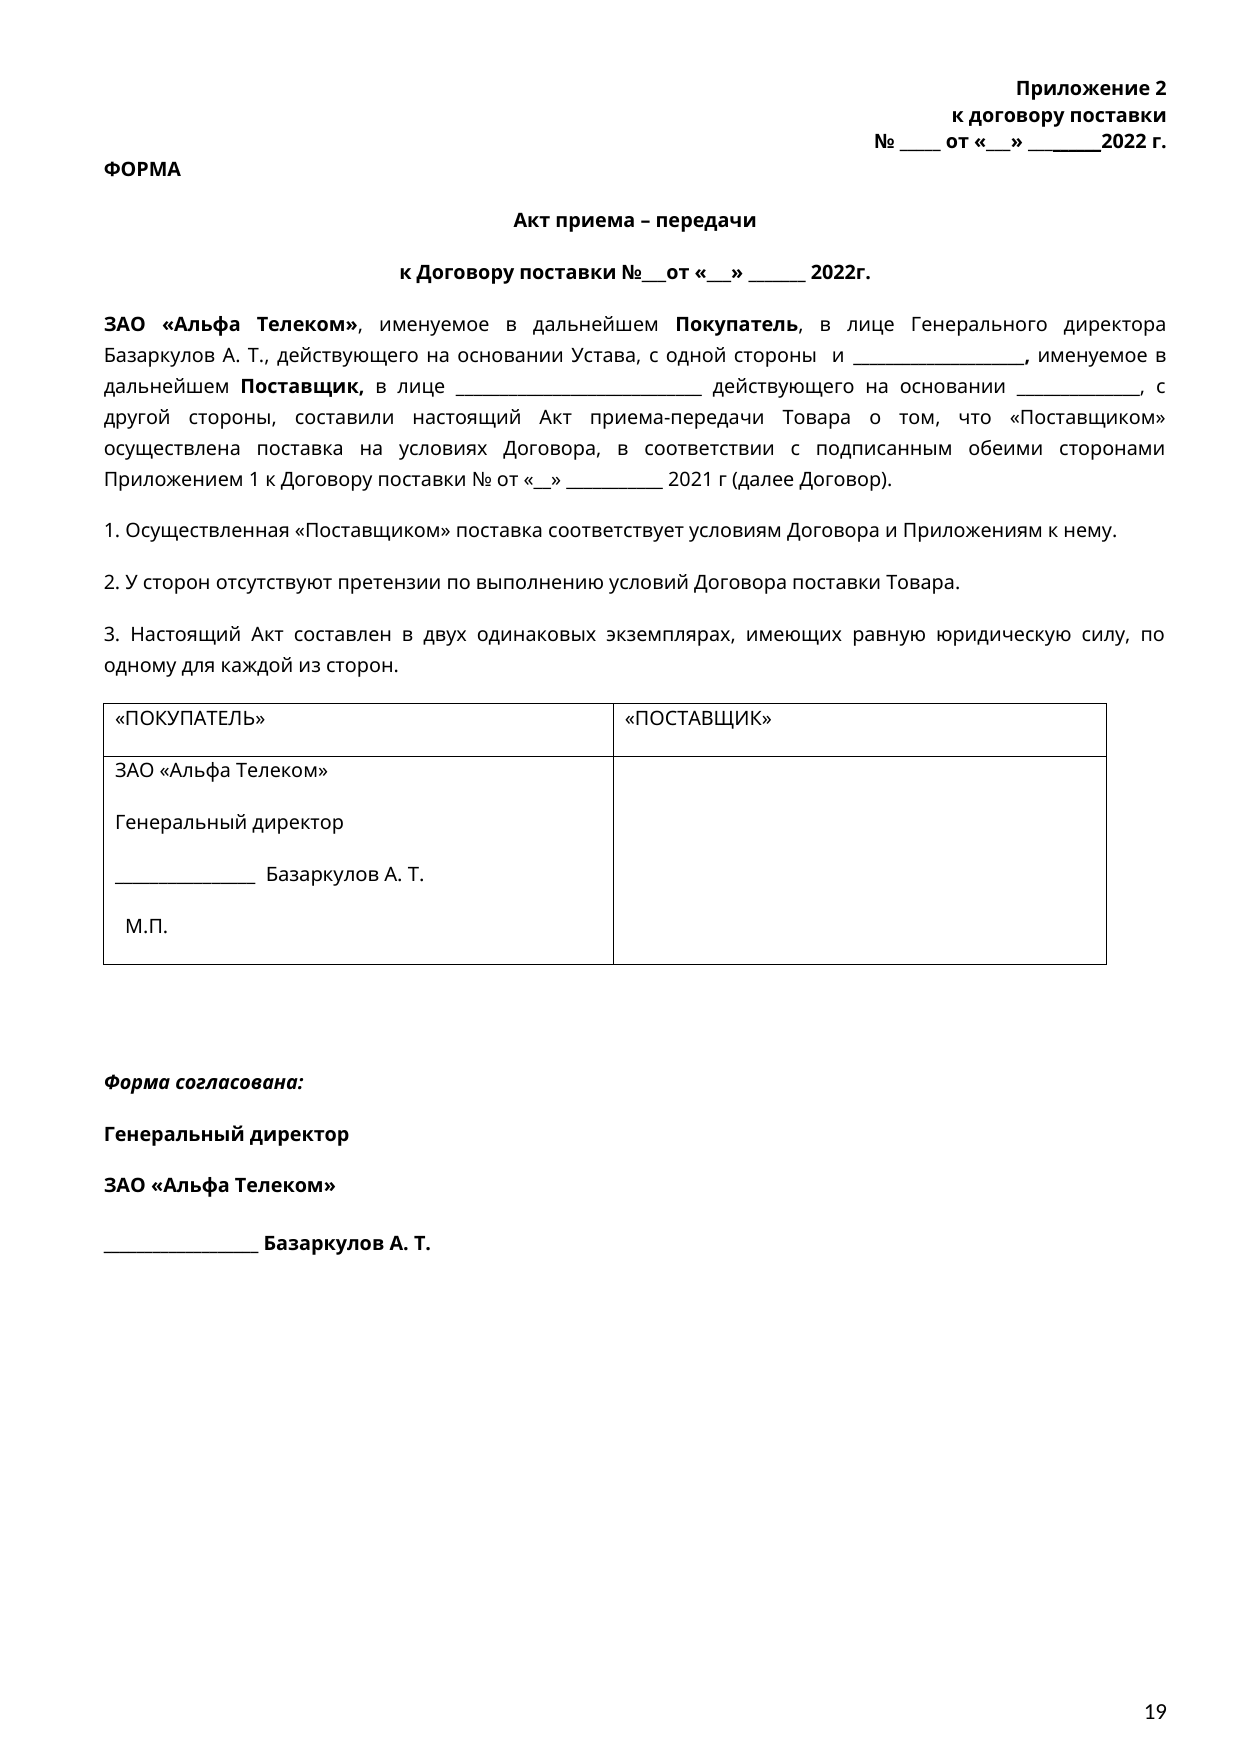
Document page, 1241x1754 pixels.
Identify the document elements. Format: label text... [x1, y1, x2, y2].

table_header «ПОСТАВЩИК» [614, 704, 1106, 756]
text к Договору поставки №___от «___» _______ 2022г. [103, 258, 1167, 285]
table_header «ПОКУПАТЕЛЬ» [104, 704, 613, 756]
text Форма согласована: [103, 1068, 1167, 1095]
text 1. Осуществленная «Поставщиком» поставка соответствует условиям Договора и Приложениям к нему. [103, 517, 1167, 543]
text ___________________ Базаркулов А. Т. [103, 1229, 1167, 1257]
text 2. У сторон отсутствуют претензии по выполнению условий Договора поставки Товара. [103, 568, 1167, 595]
text Приложение 2 [103, 74, 1167, 101]
text к договору поставки [103, 101, 1167, 128]
text ФОРМА [103, 155, 1167, 182]
text ЗАО «Альфа Телеком» [103, 1172, 1167, 1199]
text Генеральный директор [103, 1120, 1167, 1147]
text 3. Настоящий Акт составлен в двух одинаковых экземплярах, имеющих равную юридическую силу, по одному для каждой из сторон. [103, 620, 1167, 678]
table_cell ЗАО «Альфа Телеком» Генеральный директор ________________ Базаркулов А. Т. М.П. [104, 757, 613, 963]
text № _____ от «___» _________2022 г. [103, 128, 1167, 155]
text Акт приема – передачи [103, 207, 1167, 233]
text ЗАО «Альфа Телеком», именуемое в дальнейшем Покупатель, в лице Генерального директора Базаркулов А. Т., действующего на основании Устава, с одной стороны и _____________________, именуемое в дальнейшем Поставщик, в лице ____________________________ действующего на основании ______________, с другой стороны, составили настоящий Акт приема-передачи Товара о том, что «Поставщиком» осуществлена поставка на условиях Договора, в соответствии с подписанным обеими сторонами Приложением 1 к Договору поставки № от «__» ___________ 2021 г (далее Договор). [103, 310, 1167, 492]
table_cell [614, 757, 1106, 963]
